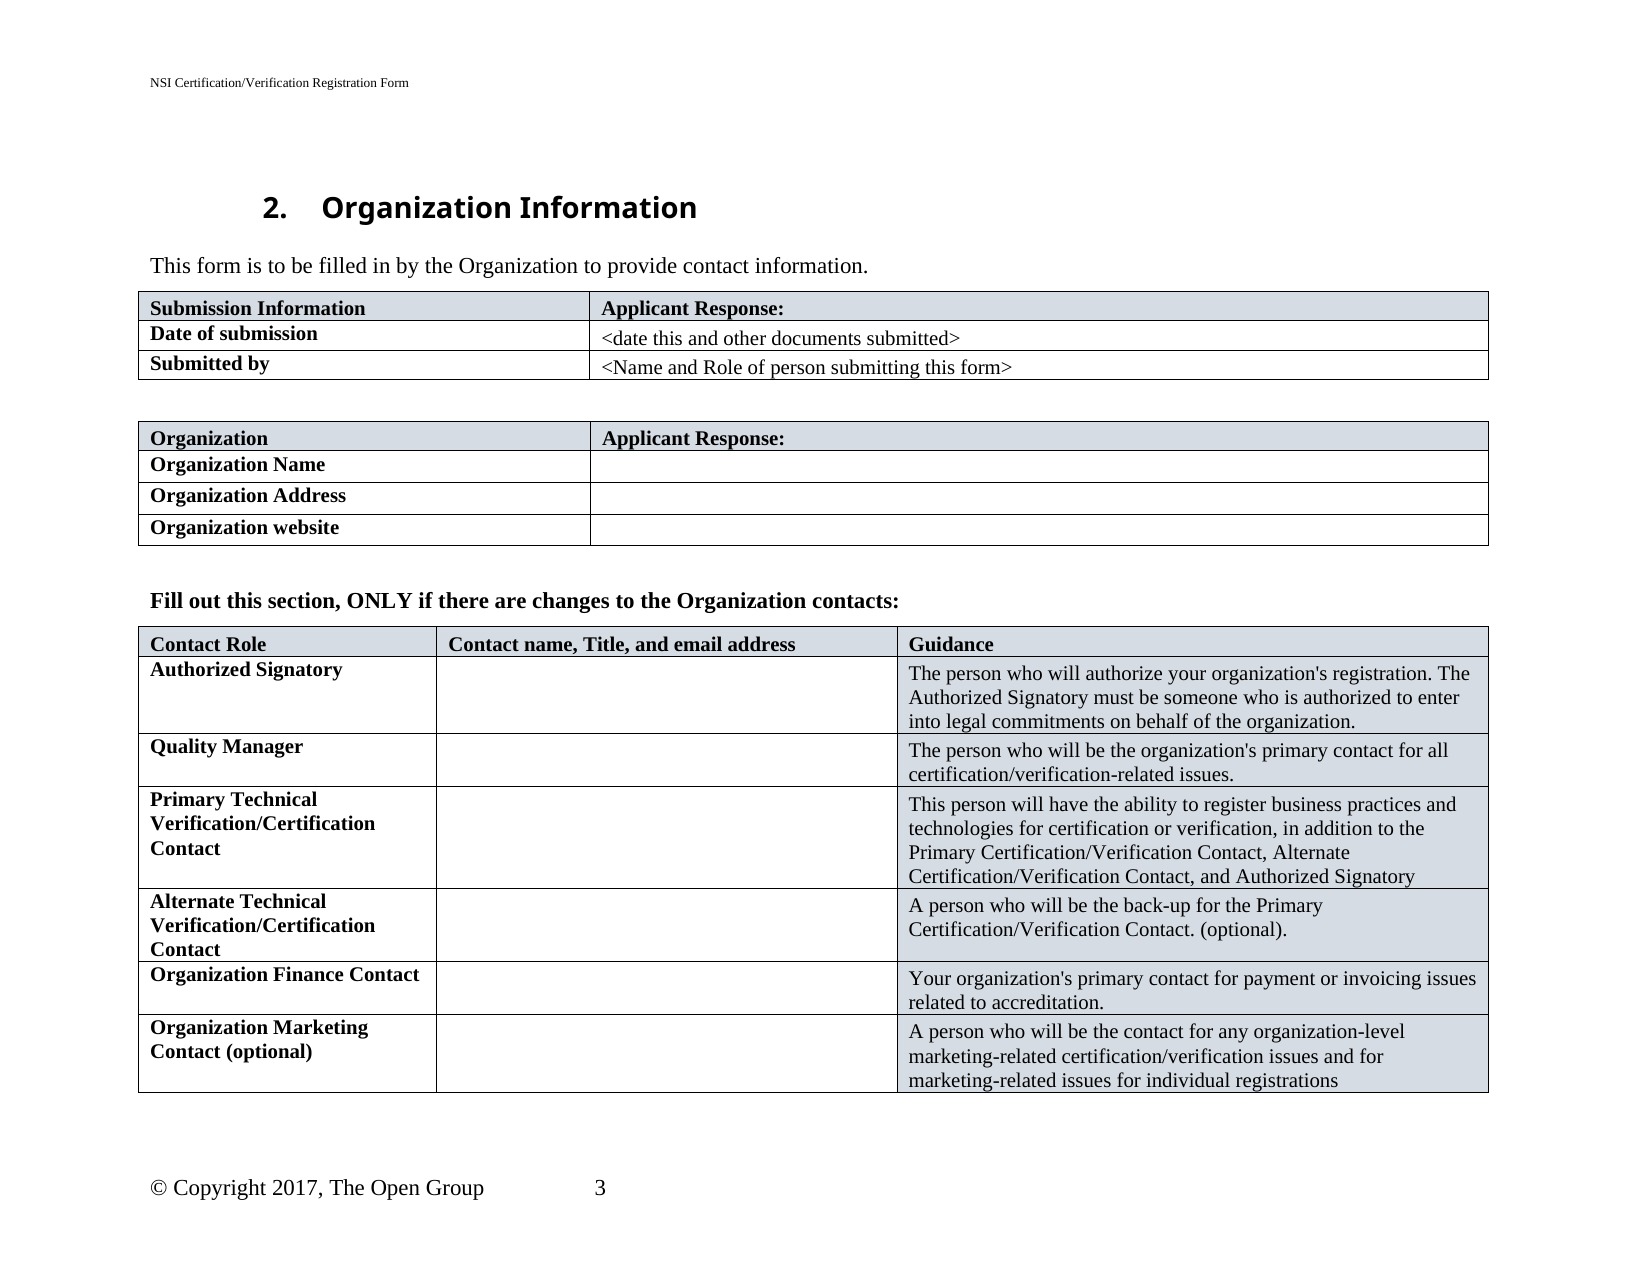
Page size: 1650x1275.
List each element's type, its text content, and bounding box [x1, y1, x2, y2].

table_cell [437, 1015, 897, 1092]
table_cell Alternate Technical Verification/Certification Contact [139, 889, 436, 961]
table_header Applicant Response: [591, 422, 1488, 450]
table_header Applicant Response: [590, 292, 1488, 320]
table_cell [437, 787, 897, 888]
table_cell Quality Manager [139, 734, 436, 786]
table_cell Your organization's primary contact for payment or invoicing issues related to accreditation. [898, 962, 1488, 1014]
table_cell Organization website [139, 515, 590, 545]
table_cell Organization Marketing Contact (optional) [139, 1015, 436, 1092]
table_cell [591, 483, 1488, 513]
table_cell The person who will be the organization's primary contact for all certification/verification-related issues. [898, 734, 1488, 786]
table_cell [437, 889, 897, 961]
table_cell The person who will authorize your organization's registration. The Authorized Signatory must be someone who is authorized to enter into legal commitments on behalf of the organization. [898, 657, 1488, 733]
table_cell [437, 734, 897, 786]
table_cell [591, 451, 1488, 482]
table_cell This person will have the ability to register business practices and technologies for certification or verification, in addition to the Primary Certification/Verification Contact, Alternate Certification/Verification Contact, and Authorized Signatory [898, 787, 1488, 888]
text Fill out this section, ONLY if there are changes to the Organization contacts: [150, 587, 1500, 614]
table_header Guidance [898, 627, 1488, 656]
table_cell A person who will be the back-up for the Primary Certification/Verification Contact. (optional). [898, 889, 1488, 961]
subtitle Organization Information [262, 187, 1500, 227]
table_header Contact name, Title, and email address [437, 627, 897, 656]
table_header Organization [139, 422, 590, 450]
table_header Submission Information [139, 292, 589, 320]
table_cell [437, 962, 897, 1014]
table_cell <Name and Role of person submitting this form> [590, 351, 1488, 379]
table_cell Organization Name [139, 451, 590, 482]
table_cell Authorized Signatory [139, 657, 436, 733]
table_cell <date this and other documents submitted> [590, 321, 1488, 349]
table_cell Submitted by [139, 351, 589, 379]
table_cell [437, 657, 897, 733]
table_cell Organization Address [139, 483, 590, 513]
table_cell A person who will be the contact for any organization-level marketing-related certification/verification issues and for marketing-related issues for individual registrations [898, 1015, 1488, 1092]
table_cell Primary Technical Verification/Certification Contact [139, 787, 436, 888]
text This form is to be filled in by the Organization to provide contact information. [150, 252, 1500, 278]
table_cell [591, 515, 1488, 545]
table_cell Organization Finance Contact [139, 962, 436, 1014]
table_header Contact Role [139, 627, 436, 656]
table_cell Date of submission [139, 321, 589, 349]
